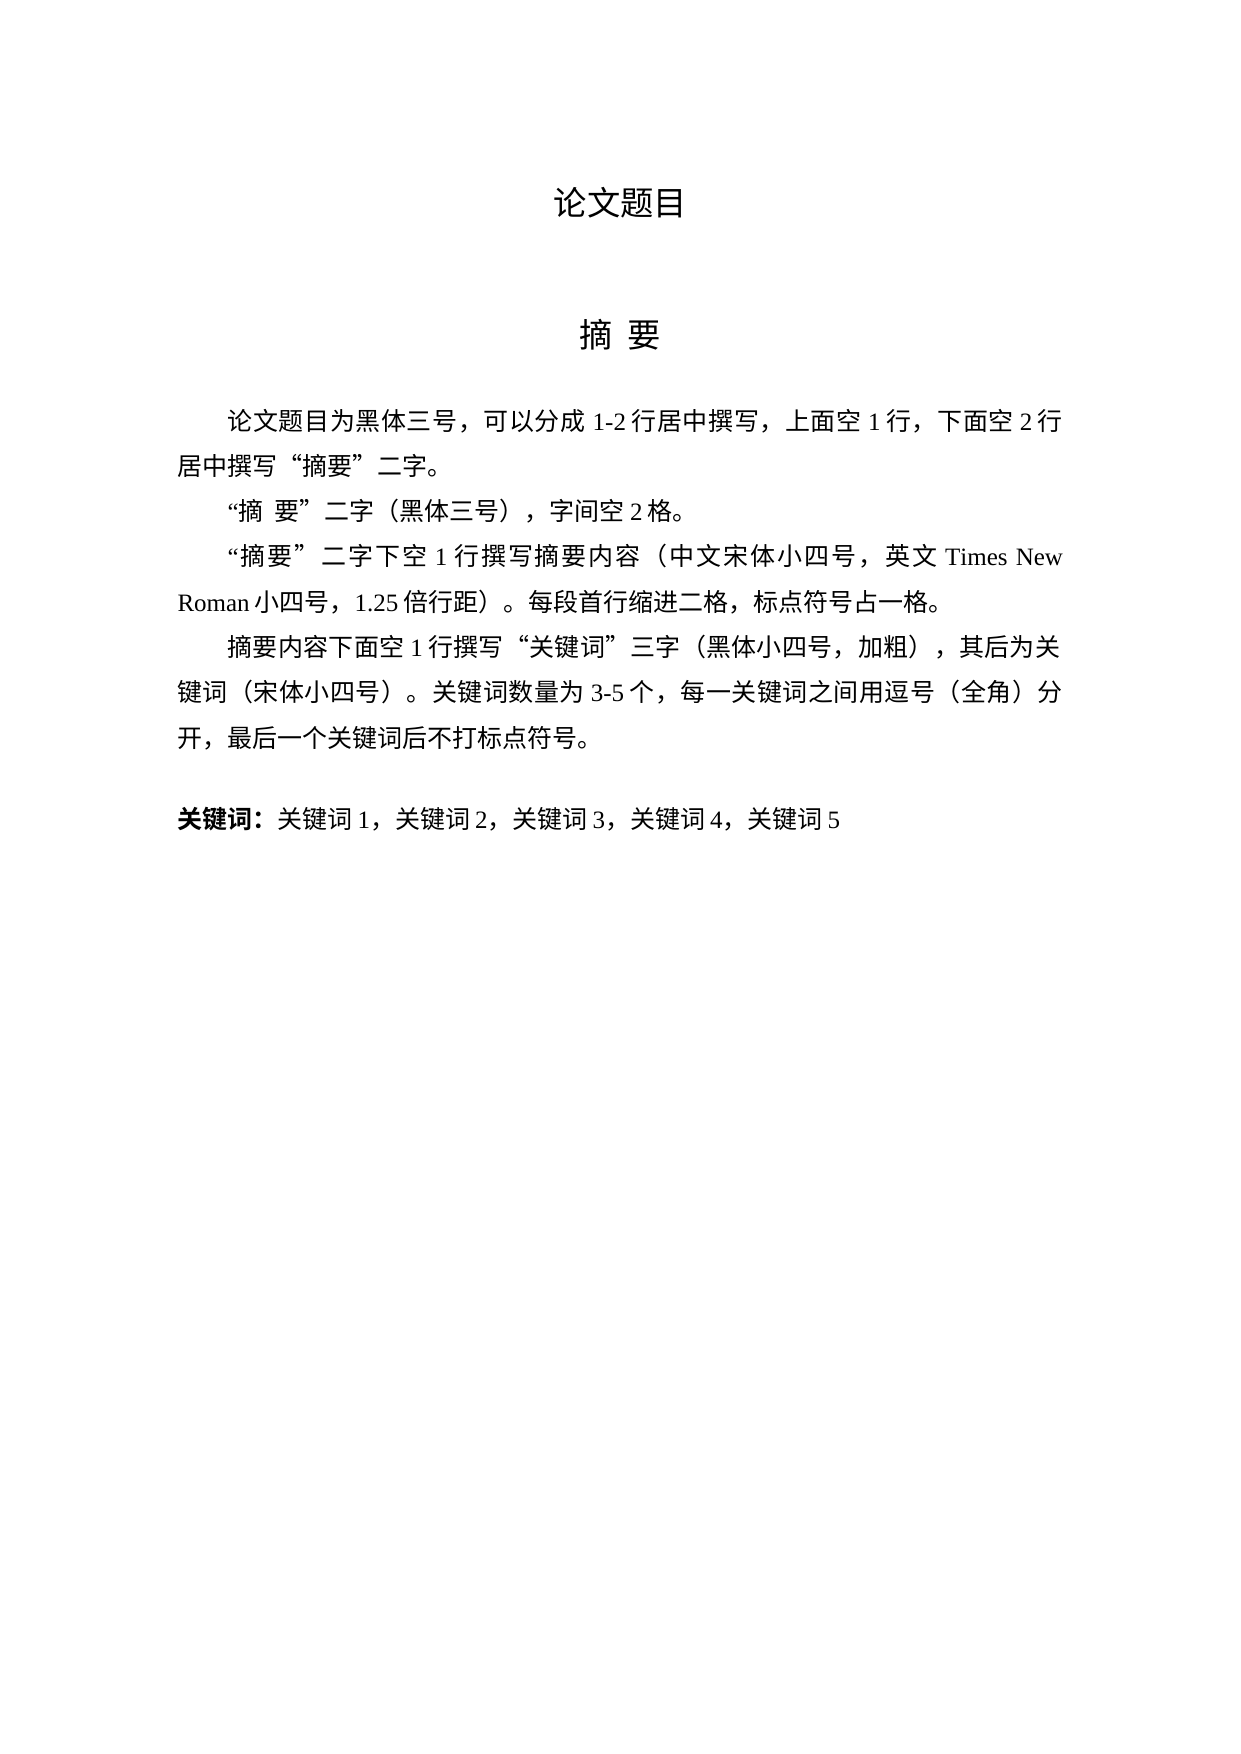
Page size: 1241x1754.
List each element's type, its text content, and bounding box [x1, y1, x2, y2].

text 论文题目 [177, 177, 1063, 225]
text “摘 要”二字（黑体三号），字间空2格。 [177, 492, 1063, 528]
text 论文题目为黑体三号，可以分成1-2行居中撰写，上面空1行，下面空2行居中撰写“摘要”二字。 [177, 401, 1063, 482]
text 摘要内容下面空1行撰写“关键词”三字（黑体小四号，加粗），其后为关键词（宋体小四号）。关键词数量为3-5个，每一关键词之间用逗号（全角）分开，最后一个关键词后不打标点符号。 [177, 627, 1063, 754]
text “摘要”二字下空1行撰写摘要内容（中文宋体小四号，英文Times New Roman小四号，1.25倍行距）。每段首行缩进二格，标点符号占一格。 [177, 537, 1063, 618]
text 关键词：关键词1，关键词2，关键词3，关键词4，关键词5 [177, 799, 1063, 836]
subtitle 摘 要 [177, 309, 1063, 357]
